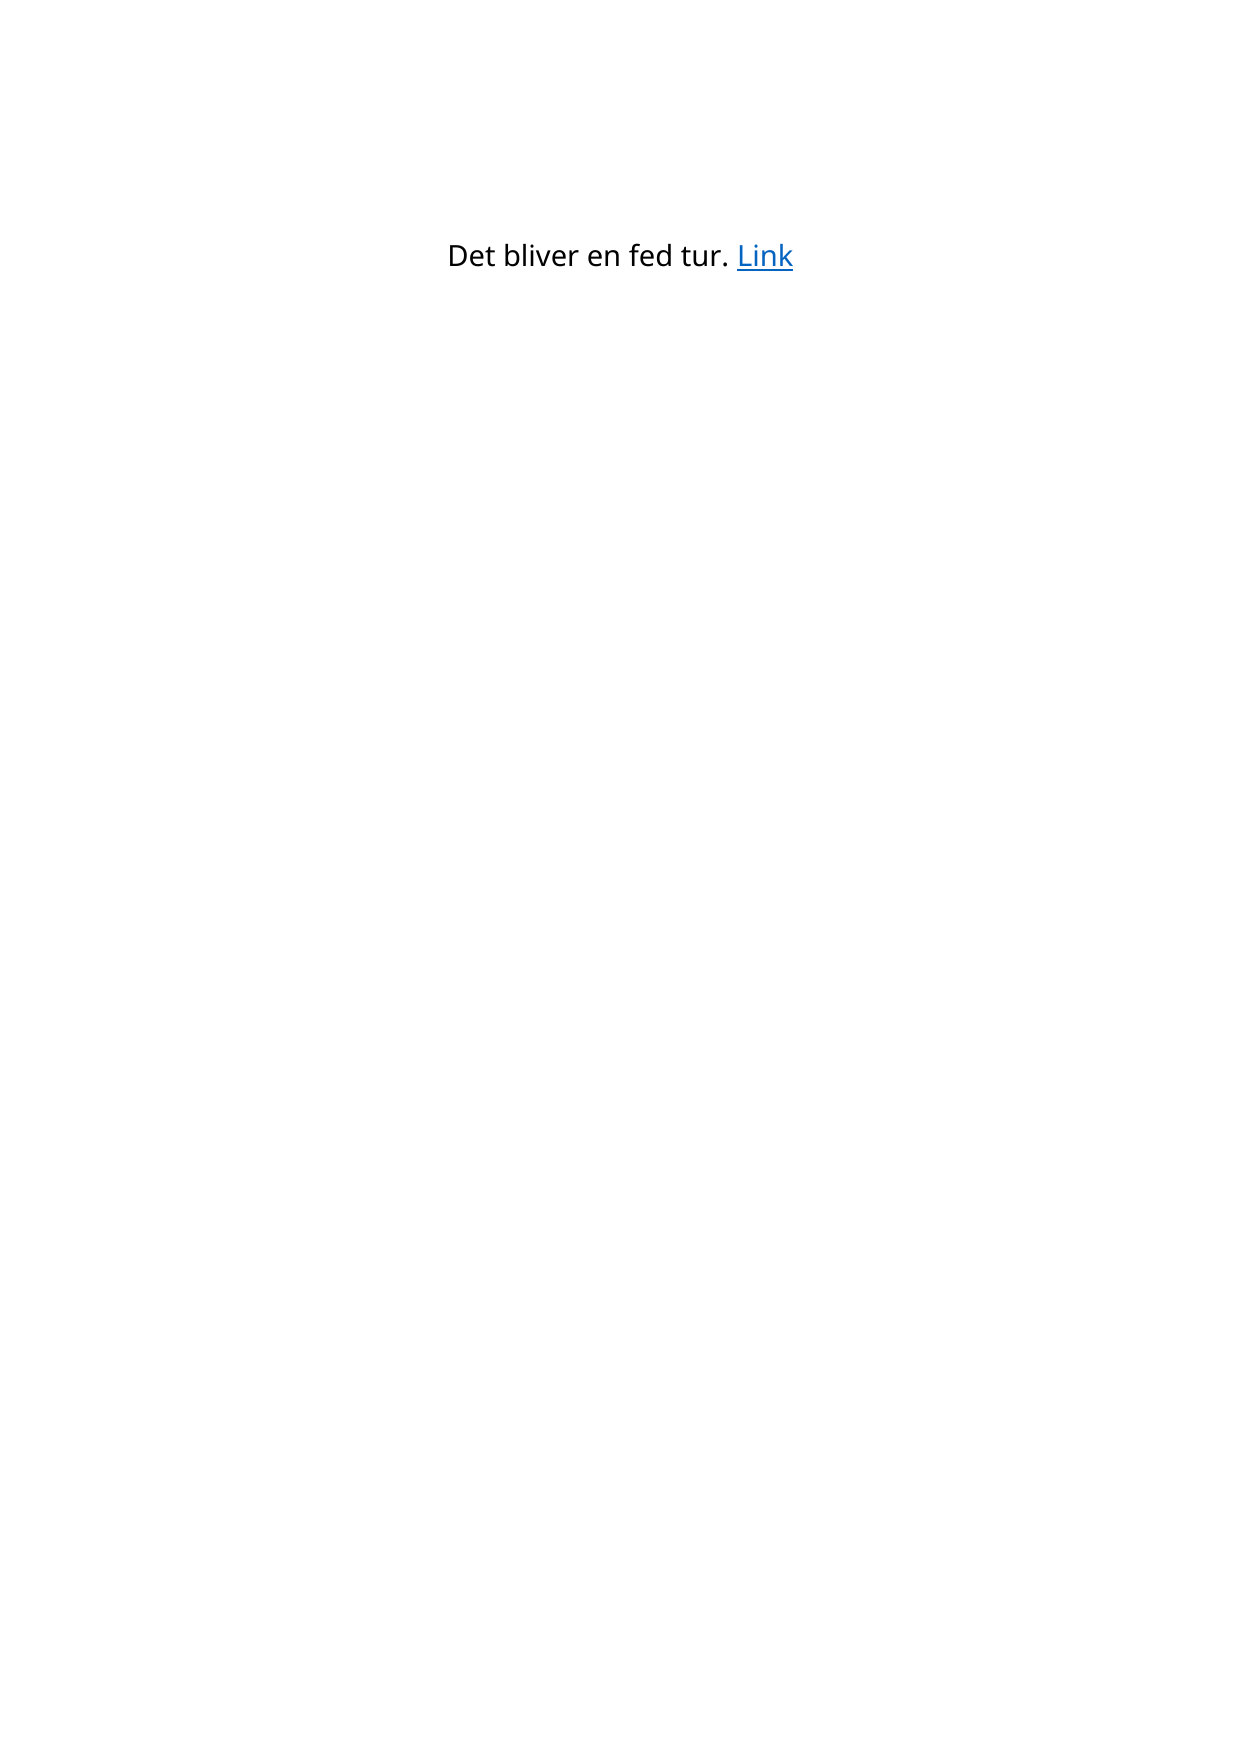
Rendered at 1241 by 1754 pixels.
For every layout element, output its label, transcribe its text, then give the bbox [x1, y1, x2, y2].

text Det bliver en fed tur. Link [118, 235, 1122, 275]
